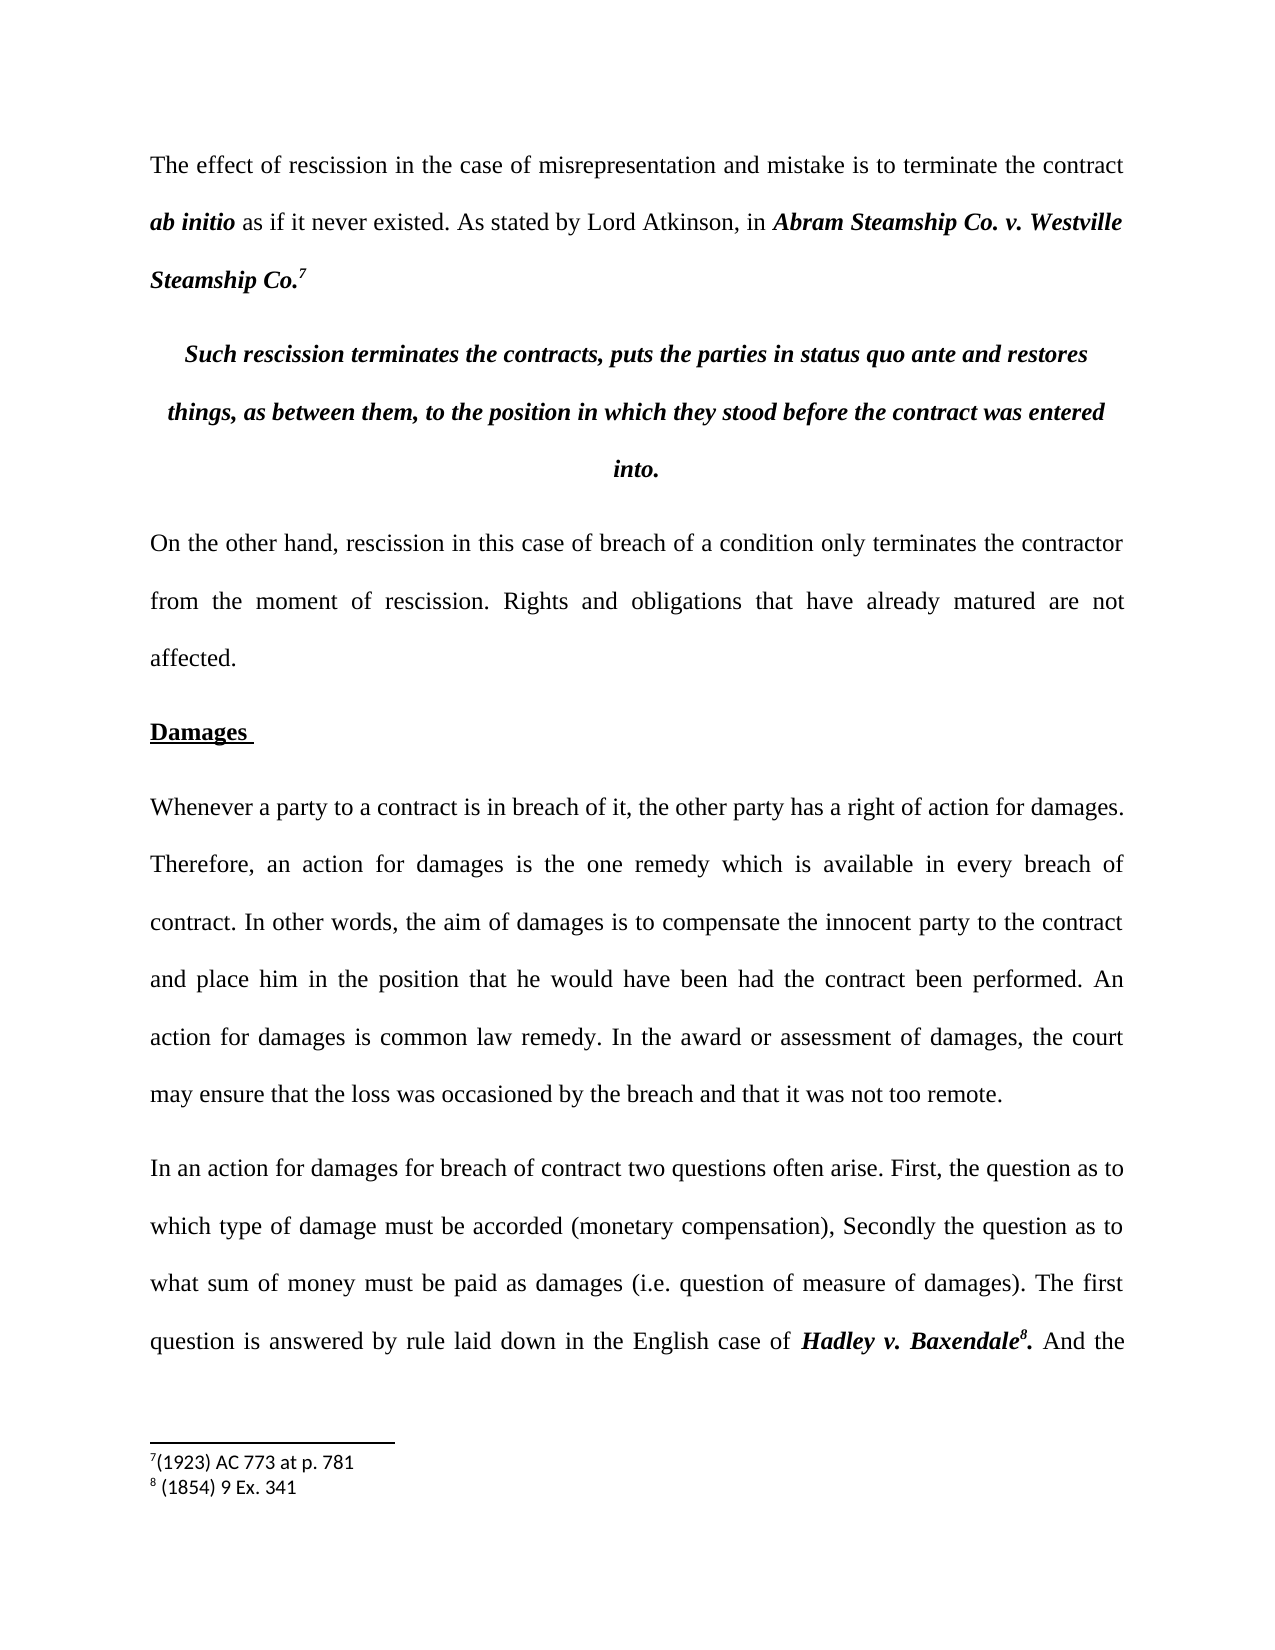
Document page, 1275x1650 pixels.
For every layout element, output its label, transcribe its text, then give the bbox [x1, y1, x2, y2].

text On the other hand, rescission in this case of breach of a condition only terminates the contractor from the moment of rescission. Rights and obligations that have already matured are not affected. [150, 528, 1125, 672]
text Damages [150, 717, 1125, 746]
text Such rescission terminates the contracts, puts the parties in status quo ante and restores things, as between them, to the position in which they stood before the contract was entered into. [150, 339, 1125, 483]
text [150, 1153, 1125, 1354]
text Whenever a party to a contract is in breach of it, the other party has a right of action for damages. Therefore, an action for damages is the one remedy which is available in every breach of contract. In other words, the aim of damages is to compensate the innocent party to the contract and place him in the position that he would have been had the contract been performed. An action for damages is common law remedy. In the award or assessment of damages, the court may ensure that the loss was occasioned by the breach and that it was not too remote. [150, 792, 1125, 1108]
text The effect of rescission in the case of misrepresentation and mistake is to terminate the contract ab initio as if it never existed. As stated by Lord Atkinson, in Abram Steamship Co. v. Westville Steamship Co. [150, 150, 1125, 294]
